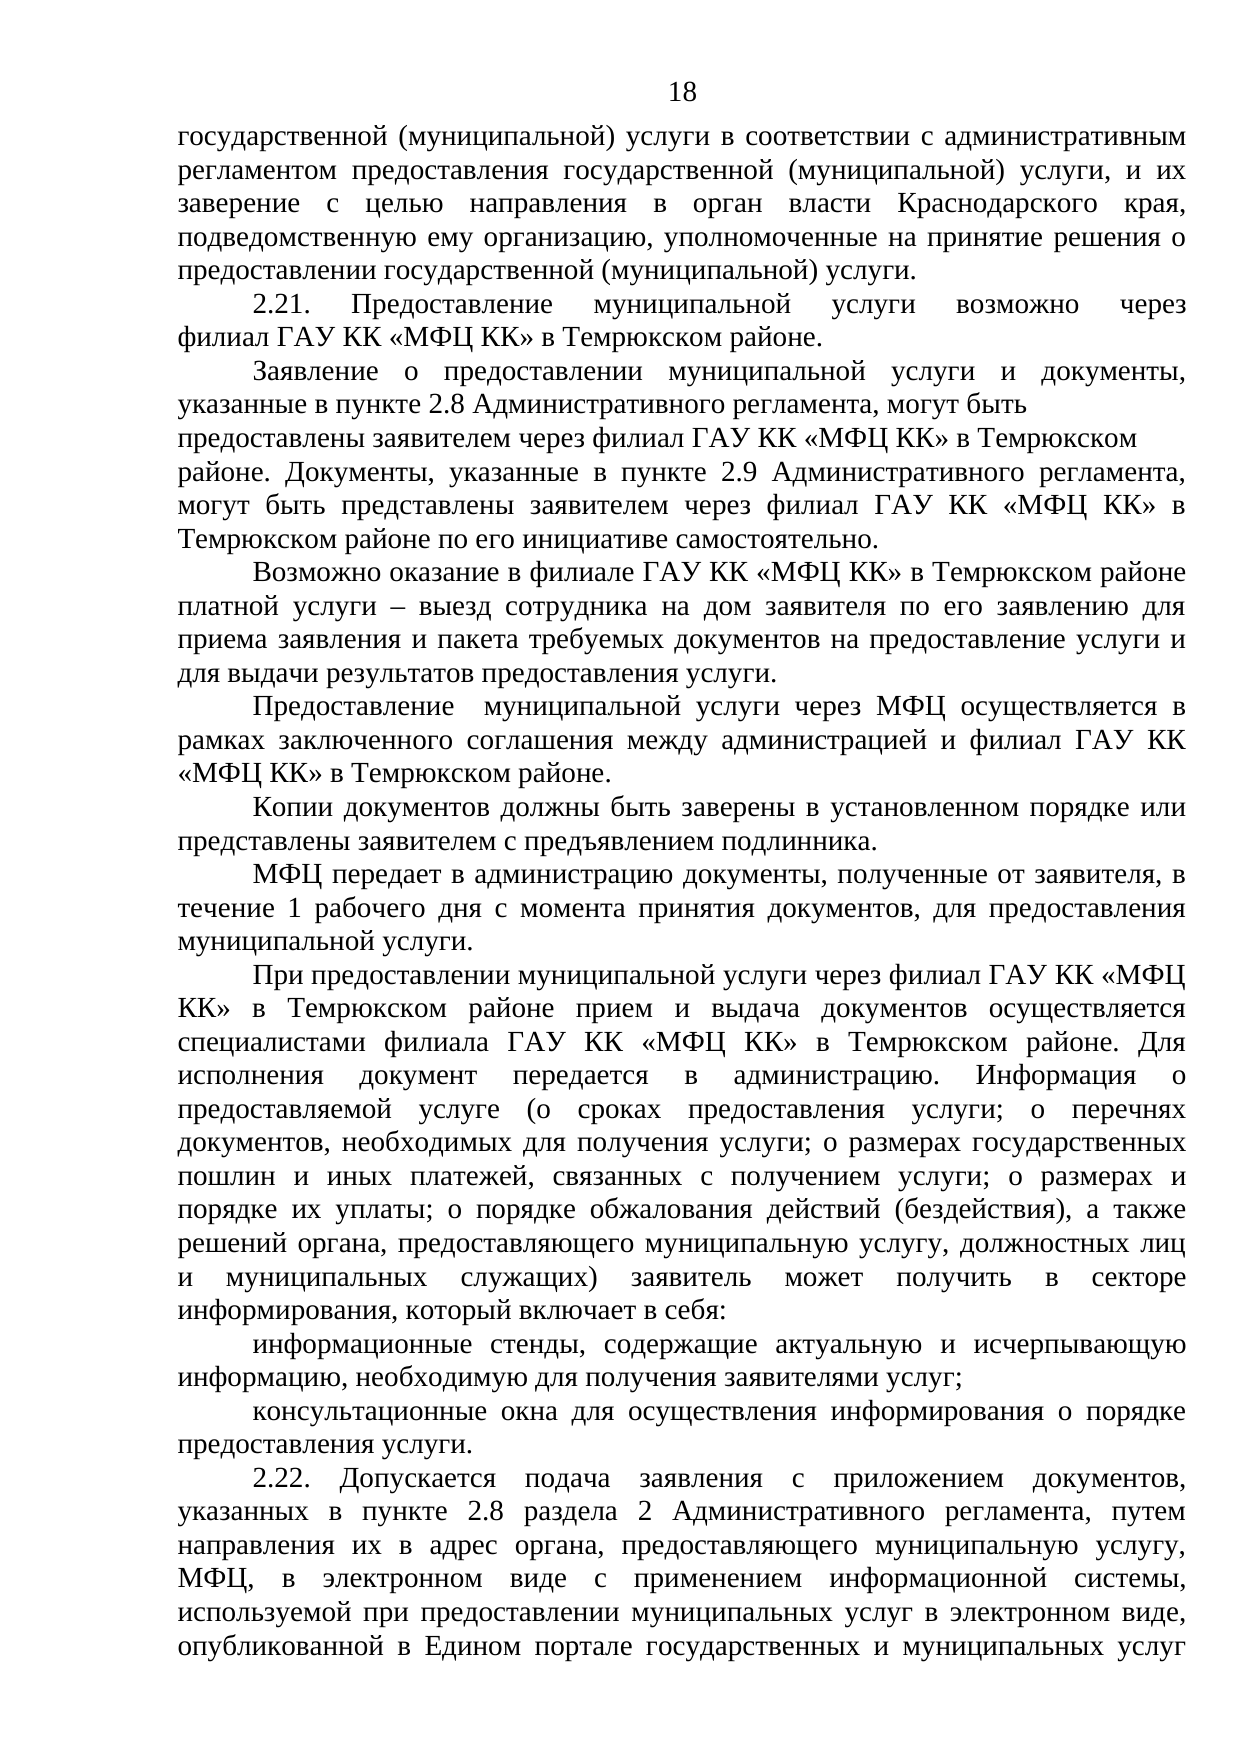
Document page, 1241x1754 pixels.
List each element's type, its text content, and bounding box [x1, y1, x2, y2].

text Копии документов должны быть заверены в установленном порядке или представлены заявителем с предъявлением подлинника. [177, 789, 1187, 856]
text Заявление о предоставлении муниципальной услуги и документы, указанные в пункте 2.8 Административного регламента, могут быть [177, 353, 1187, 420]
text Возможно оказание в филиале ГАУ КК «МФЦ КК» в Темрюкском районе платной услуги – выезд сотрудника на дом заявителя по его заявлению для приема заявления и пакета требуемых документов на предоставление услуги и для выдачи результатов предоставления услуги. [177, 554, 1187, 688]
text МФЦ передает в администрацию документы, полученные от заявителя, в течение 1 рабочего дня с момента принятия документов, для предоставления муниципальной услуги. [177, 856, 1187, 957]
text районе. Документы, указанные в пункте 2.9 Административного регламента, могут быть представлены заявителем через филиал ГАУ КК «МФЦ КК» в Темрюкском районе по его инициативе самостоятельно. [177, 454, 1187, 554]
text предоставлены заявителем через филиал ГАУ КК «МФЦ КК» в Темрюкском [177, 420, 1187, 454]
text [177, 118, 1187, 286]
text Предоставление муниципальной услуги через МФЦ осуществляется в рамках заключенного соглашения между администрацией и филиал ГАУ КК «МФЦ КК» в Темрюкском районе. [177, 688, 1187, 789]
text информационные стенды, содержащие актуальную и исчерпывающую информацию, необходимую для получения заявителями услуг; [177, 1326, 1187, 1393]
text консультационные окна для осуществления информирования о порядке предоставления услуги. [177, 1393, 1187, 1460]
text При предоставлении муниципальной услуги через филиал ГАУ КК «МФЦ КК» в Темрюкском районе прием и выдача документов осуществляется специалистами филиала ГАУ КК «МФЦ КК» в Темрюкском районе. Для исполнения документ передается в администрацию. Информация о предоставляемой услуге (о сроках предоставления услуги; о перечнях документов, необходимых для получения услуги; о размерах государственных пошлин и иных платежей, связанных с получением услуги; о размерах и порядке их уплаты; о порядке обжалования действий (бездействия), а также решений органа, предоставляющего муниципальную услугу, должностных лиц и муниципальных служащих) заявитель может получить в секторе информирования, который включает в себя: [177, 957, 1187, 1326]
text 2.21. Предоставление муниципальной услуги возможно через филиал ГАУ КК «МФЦ КК» в Темрюкском районе. [177, 286, 1187, 353]
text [177, 1460, 1187, 1661]
